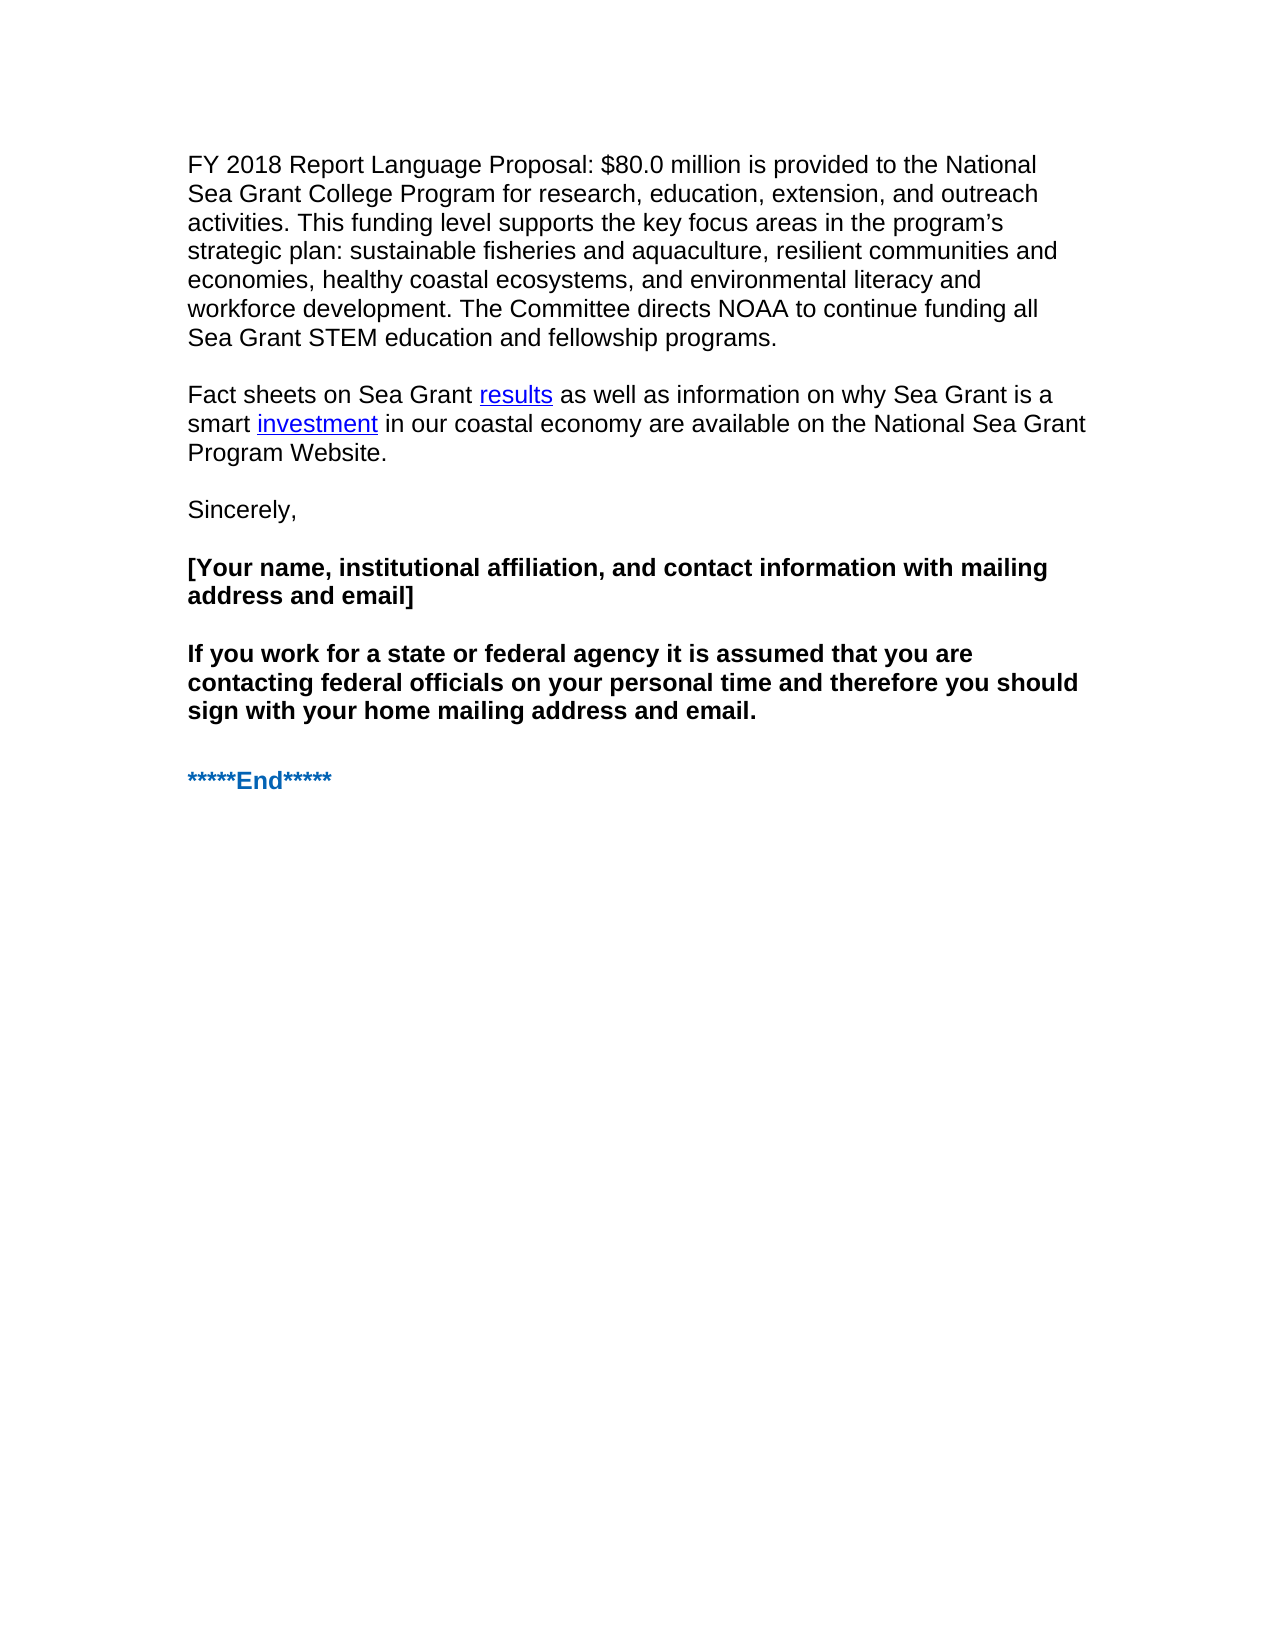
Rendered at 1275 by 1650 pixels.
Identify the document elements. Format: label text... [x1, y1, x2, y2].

text If you work for a state or federal agency it is assumed that you are contacting federal officials on your personal time and therefore you should sign with your home mailing address and email. [187, 639, 1087, 725]
text *****End***** [187, 766, 1087, 795]
text Sincerely, [Your name, institutional affiliation, and contact information with mailing address and email] [187, 495, 1087, 610]
text Fact sheets on Sea Grant results as well as information on why Sea Grant is a smart investment in our coastal economy are available on the National Sea Grant Program Website. [187, 380, 1087, 466]
text FY 2018 Report Language Proposal: $80.0 million is provided to the National Sea Grant College Program for research, education, extension, and outreach activities. This funding level supports the key focus areas in the program’s strategic plan: sustainable fisheries and aquaculture, resilient communities and economies, healthy coastal ecosystems, and environmental literacy and workforce development. The Committee directs NOAA to continue funding all Sea Grant STEM education and fellowship programs. [187, 150, 1087, 351]
